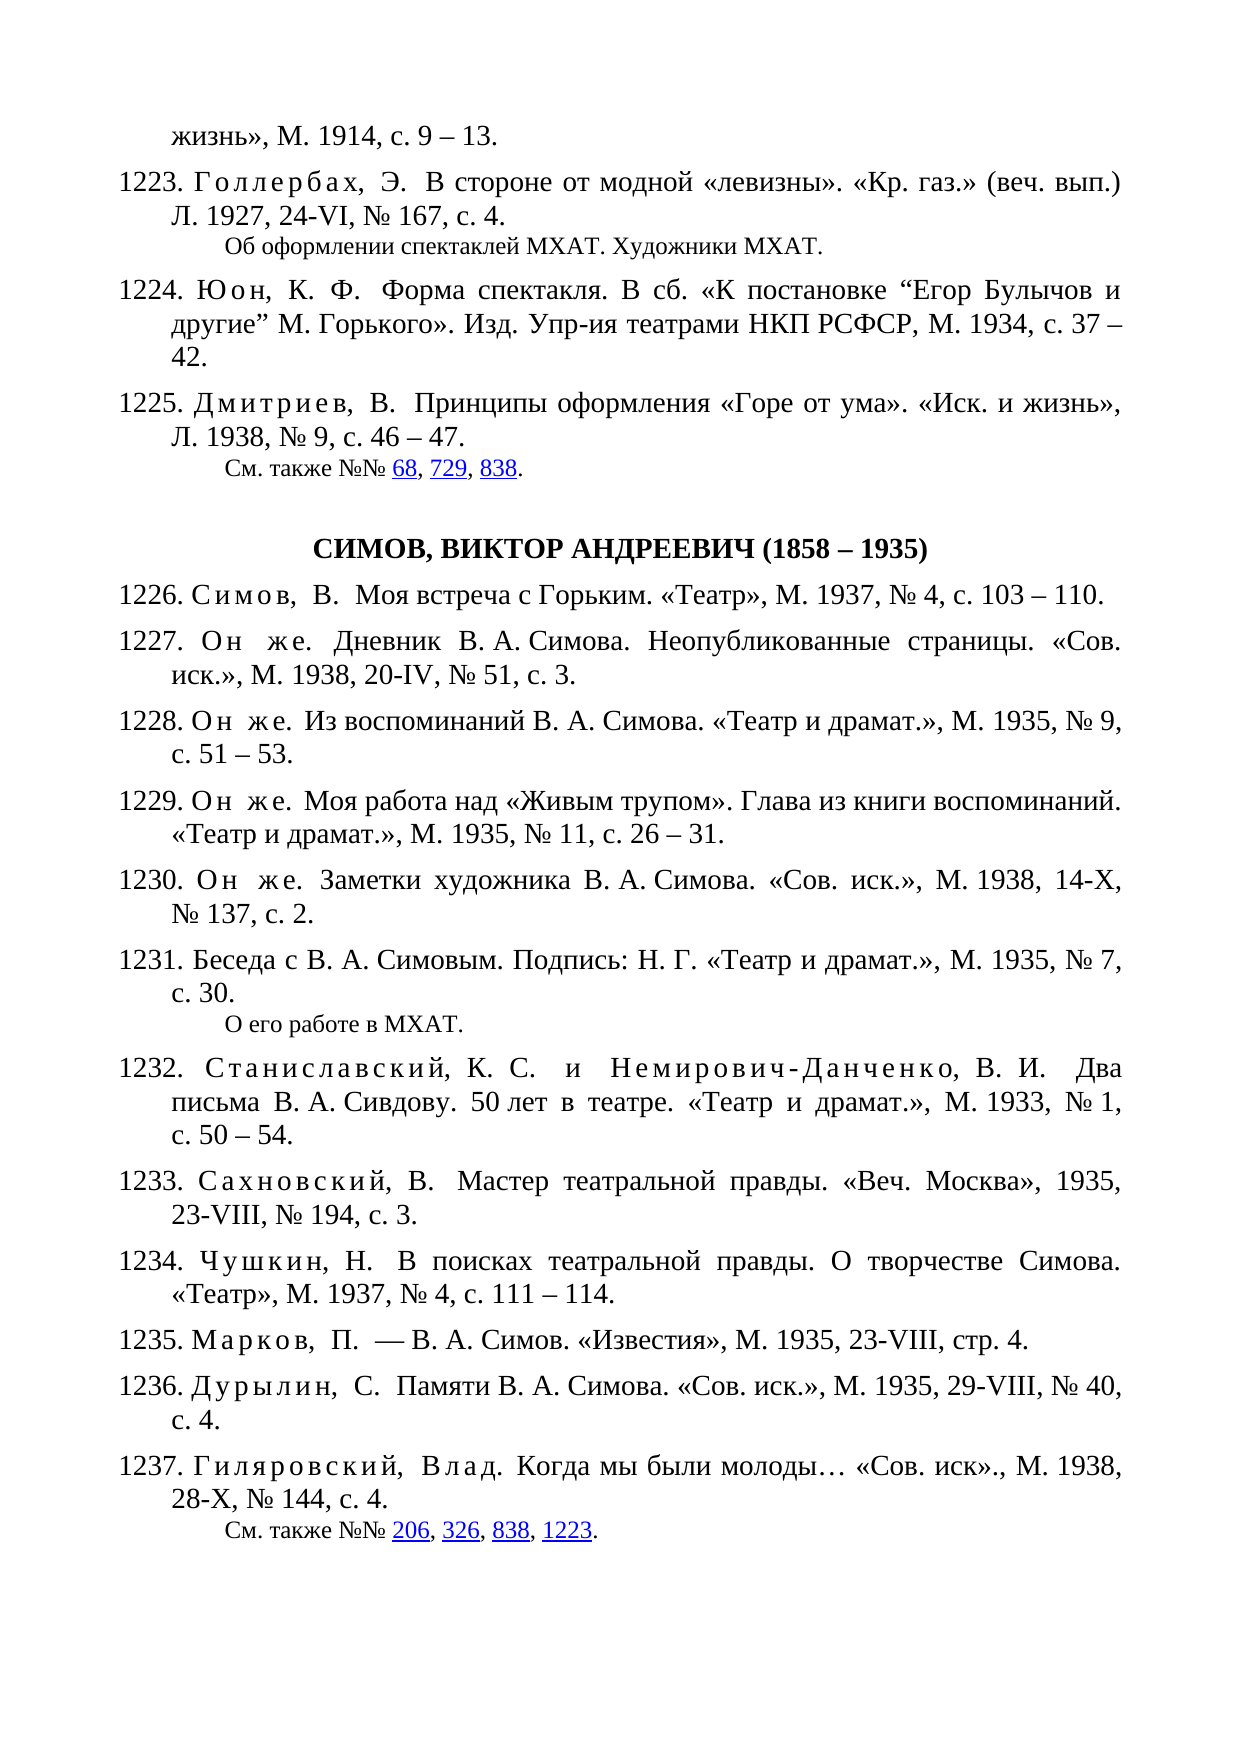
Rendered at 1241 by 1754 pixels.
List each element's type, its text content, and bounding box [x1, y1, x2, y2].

subtitle Симов, Виктор Андреевич (1858 – 1935) [118, 531, 1122, 565]
text См. также №№ 206, 326, 838, 1223. [171, 1515, 1122, 1544]
text 1227. Он же. Дневник В. А. Симова. Неопубликованные страницы. «Сов. иск.», М. 1938, 20-IV, № 51, с. 3. [118, 623, 1122, 691]
text 1232. Станиславский, К. С. и Немирович-Данченко, В. И. Два письма В. А. Сивдову. 50 лет в театре. «Театр и драмат.», М. 1933, № 1, с. 50 – 54. [118, 1050, 1122, 1151]
text 1225. Дмитриев, В. Принципы оформления «Горе от ума». «Иск. и жизнь», Л. 1938, № 9, с. 46 – 47. [118, 386, 1122, 453]
text Об оформлении спектаклей МХАТ. Художники МХАТ. [171, 231, 1122, 260]
text 1231. Беседа с В. А. Симовым. Подпись: Н. Г. «Театр и драмат.», М. 1935, № 7, с. 30. [118, 942, 1122, 1009]
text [118, 118, 1122, 152]
text 1237. Гиляровский, Влад. Когда мы были молоды… «Сов. иск»., М. 1938, 28-X, № 144, с. 4. [118, 1448, 1122, 1515]
text 1228. Он же. Из воспоминаний В. А. Симова. «Театр и драмат.», М. 1935, № 9, с. 51 – 53. [118, 703, 1122, 770]
text 1223. Голлербах, Э. В стороне от модной «левизны». «Кр. газ.» (веч. вып.) Л. 1927, 24-VI, № 167, с. 4. [118, 164, 1122, 231]
text О его работе в МХАТ. [171, 1009, 1122, 1038]
text 1226. Симов, В. Моя встреча с Горьким. «Театр», М. 1937, № 4, с. 103 – 110. [118, 577, 1122, 611]
text 1229. Он же. Моя работа над «Живым трупом». Глава из книги воспоминаний. «Театр и драмат.», М. 1935, № 11, с. 26 – 31. [118, 783, 1122, 850]
text 1235. Марков, П. — В. А. Симов. «Известия», М. 1935, 23-VIII, стр. 4. [118, 1322, 1122, 1356]
text 1224. Юон, К. Ф. Форма спектакля. В сб. «К постановке “Егор Булычов и другие” М. Горького». Изд. Упр-ия театрами НКП РСФСР, М. 1934, с. 37 – 42. [118, 272, 1122, 373]
text 1234. Чушкин, Н. В поисках театральной правды. О творчестве Симова. «Театр», М. 1937, № 4, с. 111 – 114. [118, 1243, 1122, 1310]
text 1233. Сахновский, В. Мастер театральной правды. «Веч. Москва», 1935, 23-VIII, № 194, с. 3. [118, 1163, 1122, 1230]
text 1230. Он же. Заметки художника В. А. Симова. «Сов. иск.», М. 1938, 14-X, № 137, с. 2. [118, 862, 1122, 929]
text См. также №№ 68, 729, 838. [171, 453, 1122, 481]
text 1236. Дурылин, С. Памяти В. А. Симова. «Сов. иск.», М. 1935, 29-VIII, № 40, с. 4. [118, 1368, 1122, 1436]
